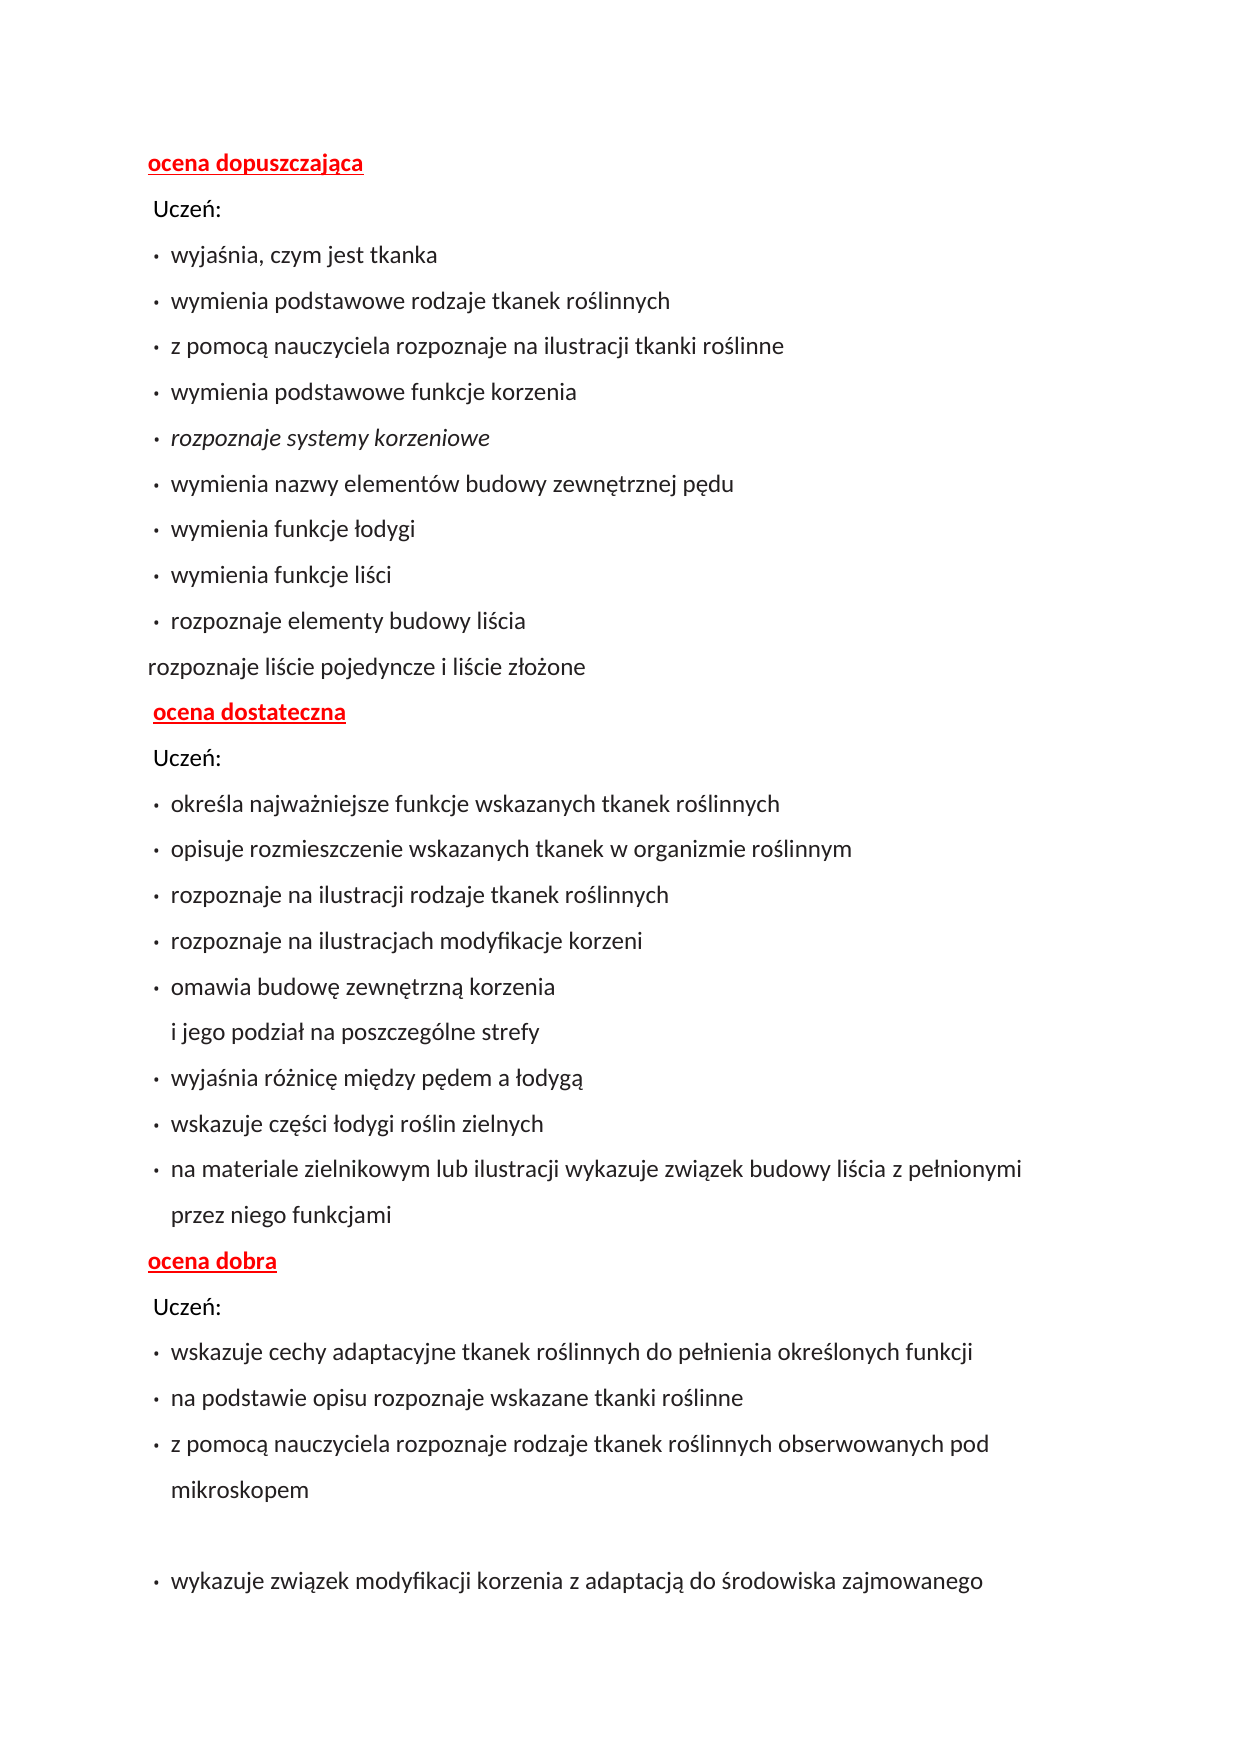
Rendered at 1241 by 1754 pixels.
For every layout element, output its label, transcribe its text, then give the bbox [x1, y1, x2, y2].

list na materiale zielnikowym lub ilustracji wykazuje związek budowy liścia z pełnionymi przez niego funkcjami [153, 1154, 1068, 1230]
list omawia budowę zewnętrzną korzenia i jego podział na poszczególne strefy [153, 971, 1072, 1047]
list wskazuje cechy adaptacyjne tkanek roślinnych do pełnienia określonych funkcji [153, 1337, 1085, 1367]
text Uczeń: [153, 1291, 1093, 1321]
list wymienia podstawowe rodzaje tkanek roślinnych [153, 285, 1063, 315]
list rozpoznaje na ilustracji rodzaje tkanek roślinnych [153, 879, 1063, 910]
text ocena dopuszczająca [148, 148, 1093, 178]
list wymienia funkcje liści [153, 559, 1093, 590]
list wymienia nazwy elementów budowy zewnętrznej pędu [153, 468, 1083, 498]
list z pomocą nauczyciela rozpoznaje na ilustracji tkanki roślinne [153, 331, 1079, 361]
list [153, 1565, 1079, 1596]
list rozpoznaje elementy budowy liścia [153, 605, 1053, 635]
list wymienia podstawowe funkcje korzenia [153, 376, 1045, 407]
list rozpoznaje na ilustracjach modyfikacje korzeni [153, 925, 1072, 956]
list z pomocą nauczyciela rozpoznaje rodzaje tkanek roślinnych obserwowanych pod mikroskopem [153, 1428, 1085, 1504]
text rozpoznaje liście pojedyncze i liście złożone [148, 651, 1081, 681]
list określa najważniejsze funkcje wskazanych tkanek roślinnych [153, 788, 1073, 818]
list wymienia funkcje łodygi [153, 513, 1083, 544]
list wyjaśnia, czym jest tkanka [153, 239, 1093, 269]
list opisuje rozmieszczenie wskazanych tkanek w organizmie roślinnym [153, 833, 1045, 864]
list wyjaśnia różnicę między pędem a łodygą [153, 1062, 1053, 1093]
text Uczeń: [153, 742, 1093, 773]
text ocena dostateczna [153, 696, 1079, 727]
list na podstawie opisu rozpoznaje wskazane tkanki roślinne [153, 1382, 1085, 1413]
list ocena dobra [148, 1245, 1093, 1276]
list rozpoznaje systemy korzeniowe [153, 422, 1064, 452]
list wskazuje części łodygi roślin zielnych [153, 1108, 1083, 1138]
text Uczeń: [153, 193, 1093, 224]
